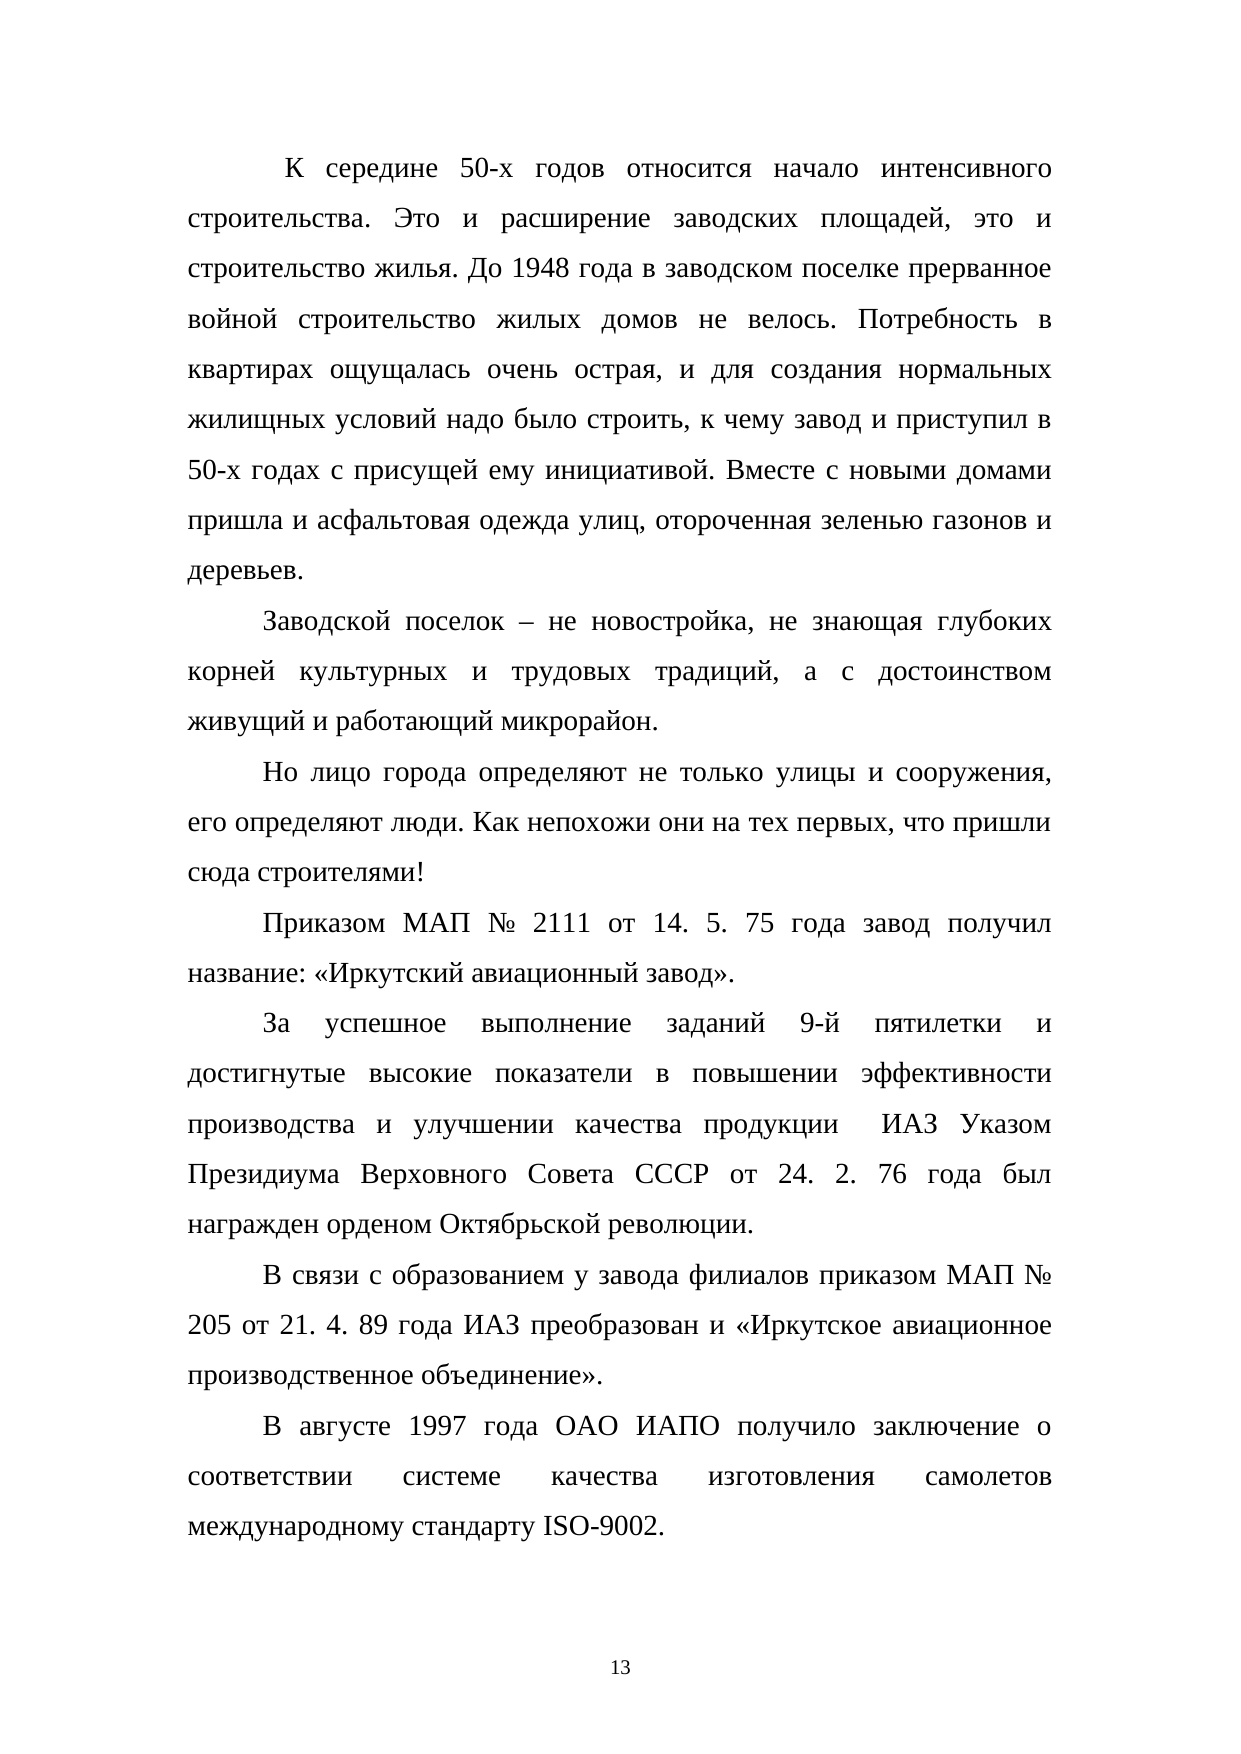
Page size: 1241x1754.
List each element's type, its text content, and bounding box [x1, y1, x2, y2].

text Заводской поселок – не новостройка, не знающая глубоких корней культурных и трудовых традиций, а с достоинством живущий и работающий микрорайон. [187, 603, 1053, 737]
text В августе 1997 года ОАО ИАПО получило заключение о соответствии системе качества изготовления самолетов международному стандарту ISO-9002. [187, 1408, 1053, 1542]
text Но лицо города определяют не только улицы и сооружения, его определяют люди. Как непохожи они на тех первых, что пришли сюда строителями! [187, 754, 1053, 888]
text К середине 50-х годов относится начало интенсивного строительства. Это и расширение заводских площадей, это и строительство жилья. До 1948 года в заводском поселке прерванное войной строительство жилых домов не велось. Потребность в квартирах ощущалась очень острая, и для создания нормальных жилищных условий надо было строить, к чему завод и приступил в 50-х годах с присущей ему инициативой. Вместе с новыми домами пришла и асфальтовая одежда улиц, отороченная зеленью газонов и деревьев. [187, 150, 1053, 586]
text Приказом МАП № 2111 от 14. 5. 75 года завод получил название: «Иркутский авиационный завод». [187, 905, 1053, 988]
text За успешное выполнение заданий 9-й пятилетки и достигнутые высокие показатели в повышении эффективности производства и улучшении качества продукции ИАЗ Указом Президиума Верховного Совета СССР от 24. 2. 76 года был награжден орденом Октябрьской революции. [187, 1005, 1053, 1240]
text В связи с образованием у завода филиалов приказом МАП № 205 от 21. 4. 89 года ИАЗ преобразован и «Иркутское авиационное производственное объединение». [187, 1257, 1053, 1391]
